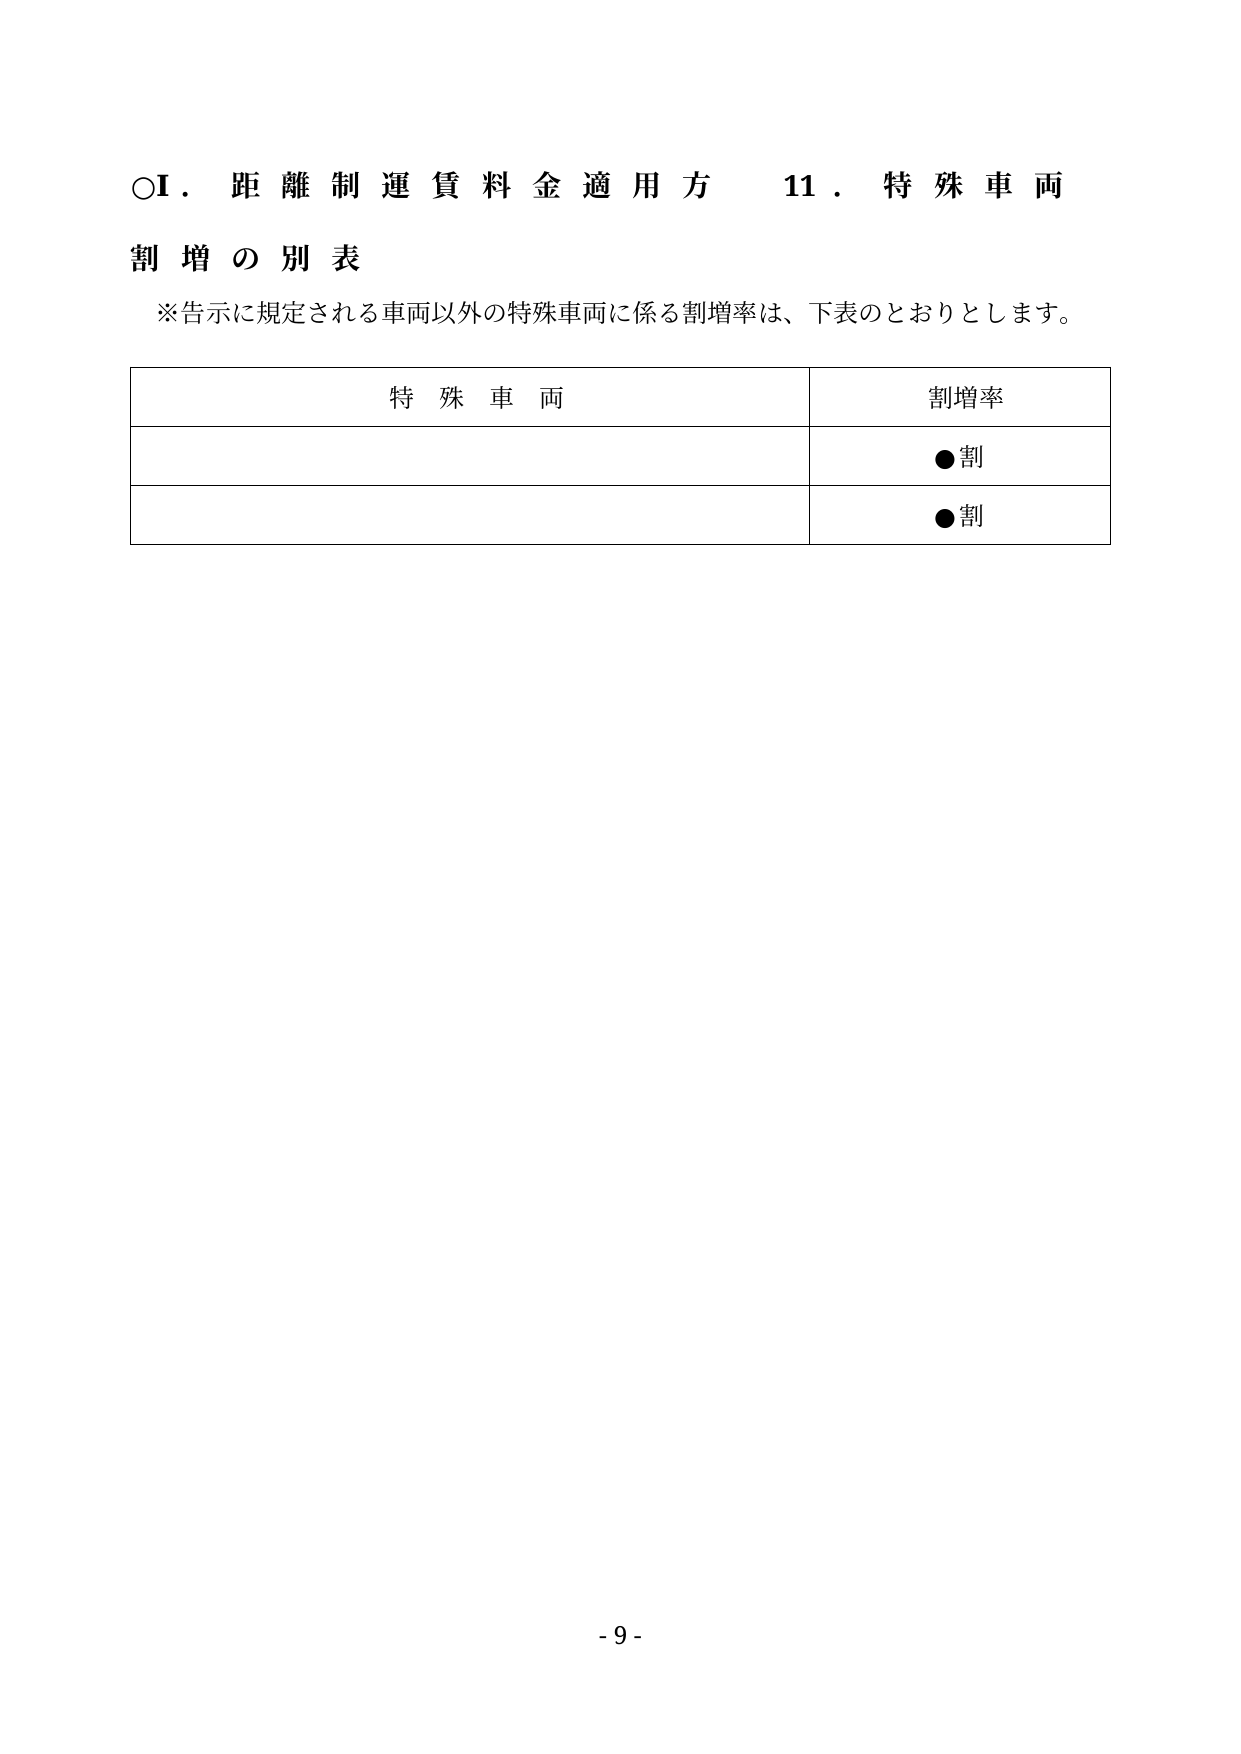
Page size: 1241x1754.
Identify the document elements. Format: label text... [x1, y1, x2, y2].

table_header 割増率 [810, 368, 1110, 426]
table_header 特 殊 車 両 [131, 368, 809, 426]
text ※告示に規定される車両以外の特殊車両に係る割増率は、下表のとおりとします。 [131, 294, 1084, 330]
table_cell ●割 [810, 486, 1110, 544]
table_cell ●割 [810, 427, 1110, 485]
table_cell [131, 486, 809, 544]
table_cell [131, 427, 809, 485]
text ○Ⅰ．距離制運賃料金適用方 11．特殊車両割増の別表 [131, 148, 1109, 294]
